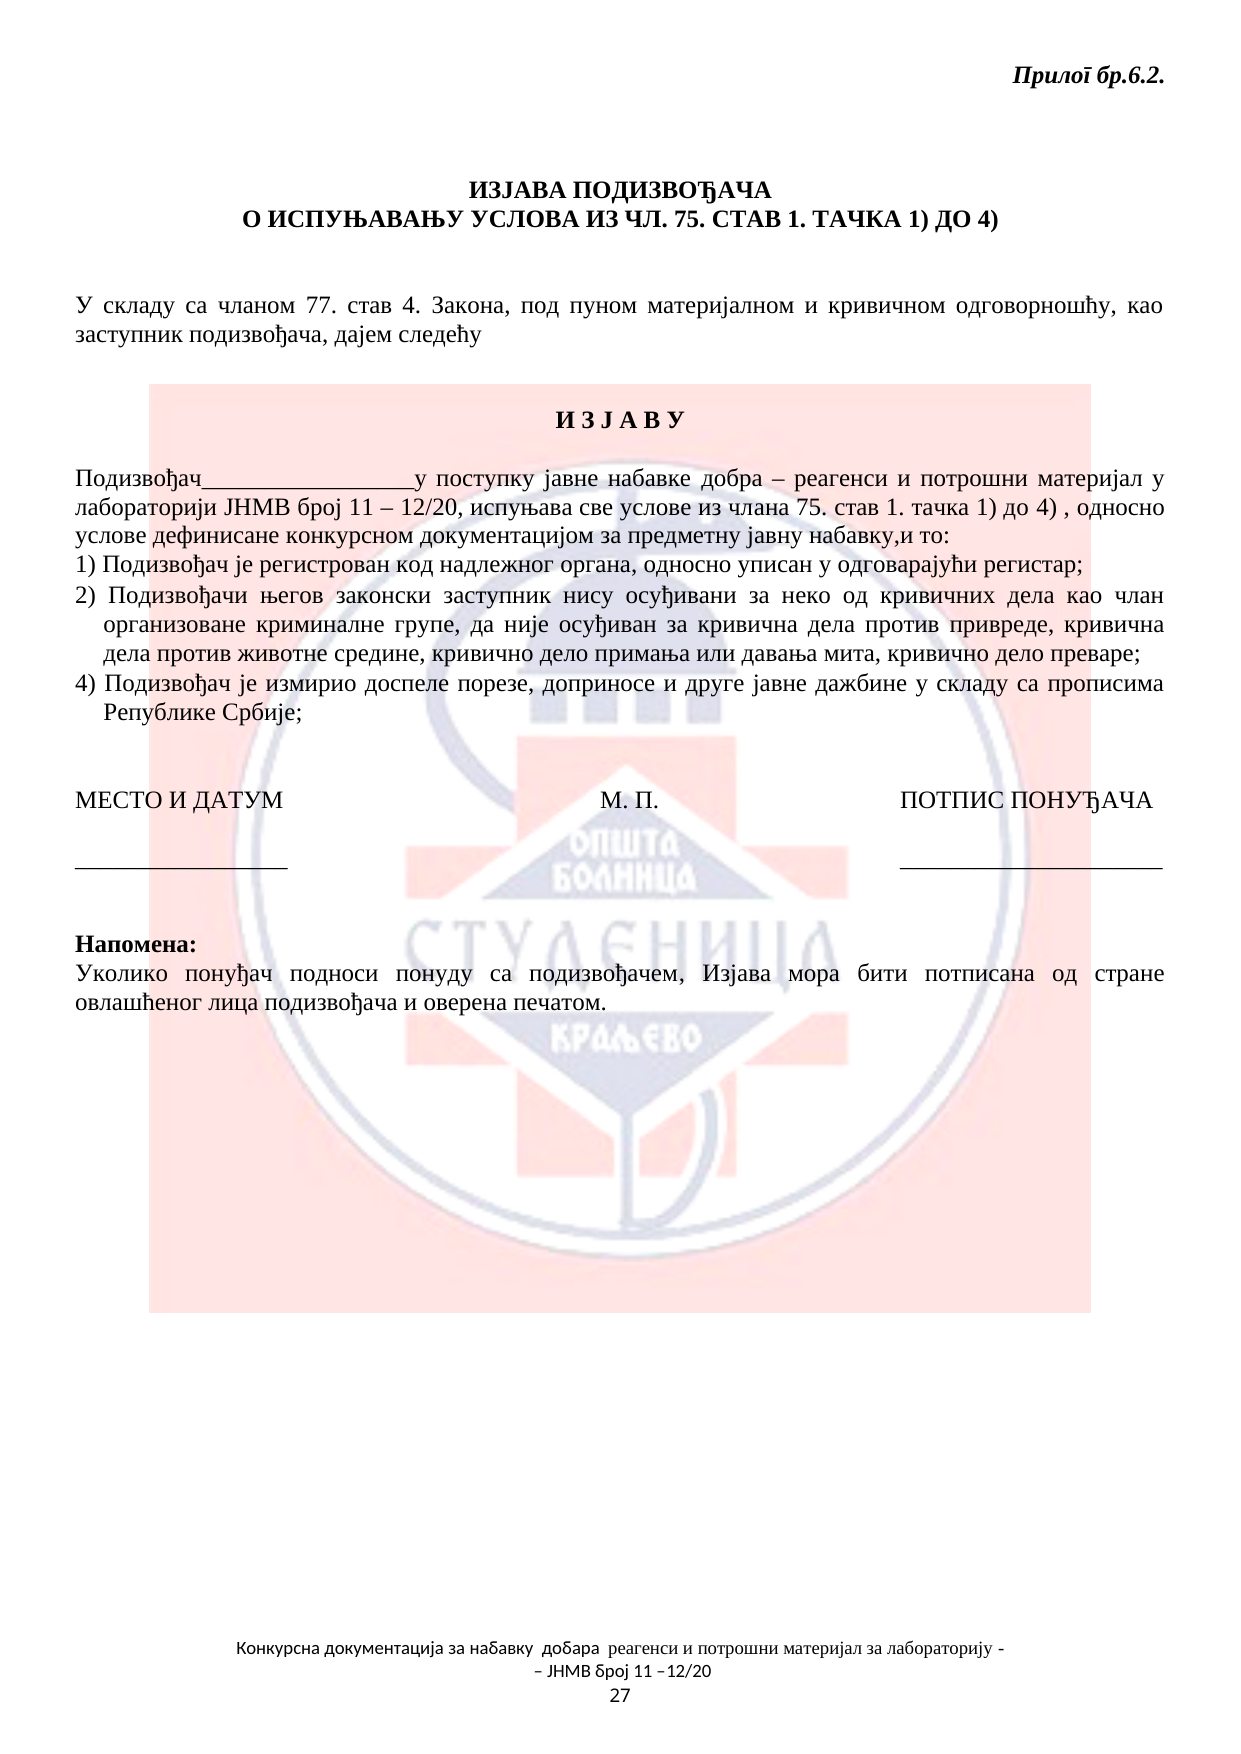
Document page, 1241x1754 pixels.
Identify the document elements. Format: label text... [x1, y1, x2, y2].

text _________________ _____________________ [75, 843, 1165, 872]
text Подизвођач_________________у поступку јавне набавке добра – реагенси и потрошни материјал у лабораторији ЈНМВ број 11 – 12/20, испуњава све услове из члана 75. став 1. тачка 1) до 4) , односно услове дефинисане конкурсном документацијом за предметну јавну набавку,и то: [75, 463, 1165, 549]
text ИЗЈАВА ПОДИЗВОЂАЧА [75, 176, 1165, 204]
text И З Ј А В У [75, 406, 1165, 434]
text МЕСТО И ДАТУМ М. П. ПОТПИС ПОНУЂАЧА [75, 786, 1165, 814]
text Напомена: [75, 929, 1165, 958]
text Уколико понуђач подноси понуду са подизвођачем, Изјава мора бити потписана од стране овлашћеног лица подизвођача и оверена печатом. [75, 958, 1165, 1016]
text О ИСПУЊАВАЊУ УСЛОВА ИЗ ЧЛ. 75. СТАВ 1. ТАЧКА 1) ДО 4) [75, 204, 1165, 233]
text 1) Подизвођач је регистрован код надлежног органа, односно уписан у одговарајући регистар; [75, 549, 1165, 578]
text 4) Подизвођач је измирио доспеле порезе, доприносе и друге јавне дажбине у складу са прописима Републике Србије; [75, 668, 1165, 726]
text Прилог бр.6.2. [75, 61, 1165, 89]
text У складу са чланом 77. став 4. Закона, под пуном материјалном и кривичном одговорношћу, као заступник подизвођача, дајем следећу [75, 291, 1165, 348]
text 2) Подизвођачи његов законски заступник нису осуђивани за неко од кривичних дела као члан организоване криминалне групе, да није осуђиван за кривична дела против привреде, кривична дела против животне средине, кривично дело примања или давања мита, кривично дело преваре; [75, 580, 1165, 666]
